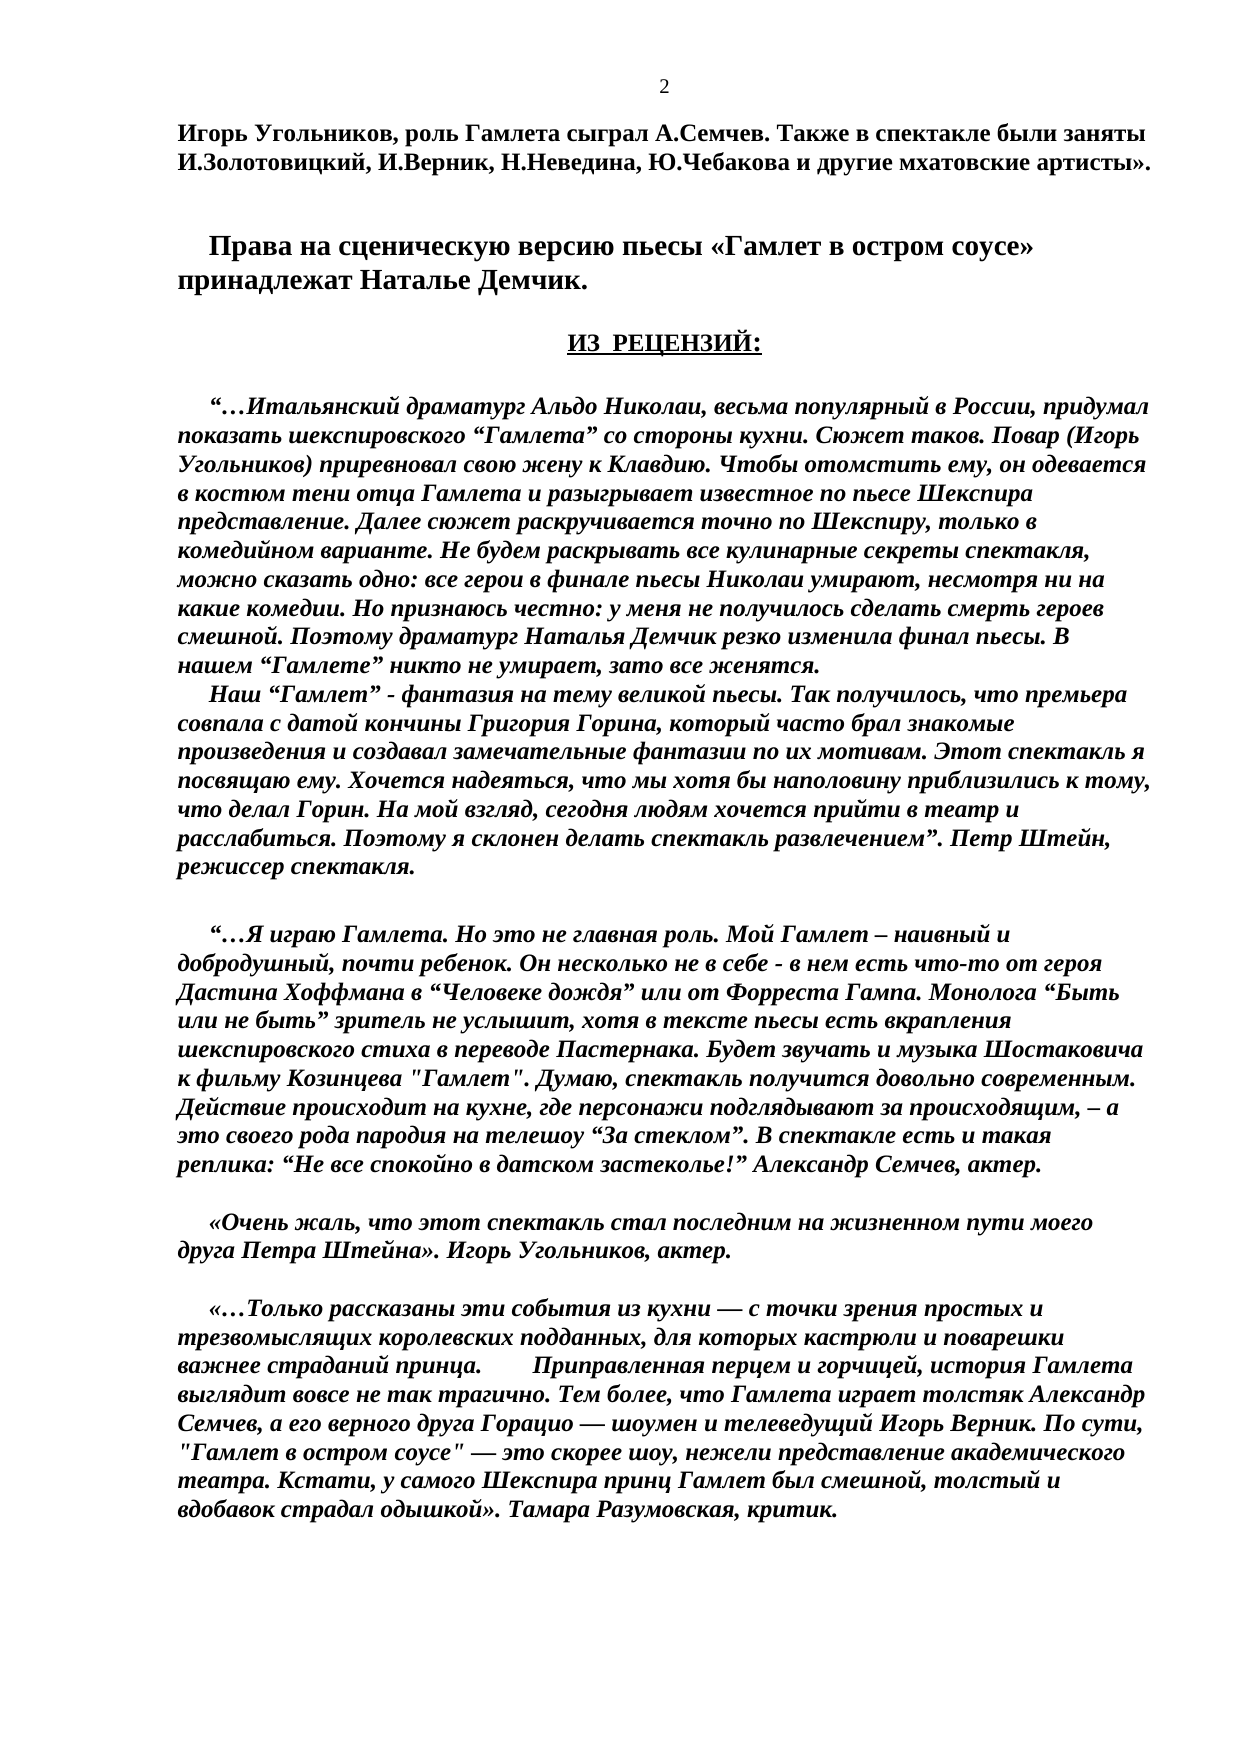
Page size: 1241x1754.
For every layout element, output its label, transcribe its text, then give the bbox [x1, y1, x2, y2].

text «Очень жаль, что этот спектакль стал последним на жизненном пути моего друга Петра Штейна». Игорь Угольников, актер. [177, 1207, 1152, 1264]
text “…Я играю Гамлета. Но это не главная роль. Мой Гамлет – наивный и добродушный, почти ребенок. Он несколько не в себе - в нем есть что-то от героя Дастина Хоффмана в “Человеке дождя” или от Форреста Гампа. Монолога “Быть или не быть” зритель не услышит, хотя в тексте пьесы есть вкрапления шекспировского стиха в переводе Пастернака. Будет звучать и музыка Шостаковича к фильму Козинцева "Гамлет". Думаю, спектакль получится довольно современным. Действие происходит на кухне, где персонажи подглядывают за происходящим, – а это своего рода пародия на телешоу “За стеклом”. В спектакле есть и такая реплика: “Не все спокойно в датском застеколье!” Александр Семчев, актер. [177, 919, 1152, 1178]
text «…Только рассказаны эти события из кухни — с точки зрения простых и трезвомыслящих королевских подданных, для которых кастрюли и поварешки важнее страданий принца. Приправленная перцем и горчицей, история Гамлета выглядит вовсе не так трагично. Тем более, что Гамлета играет толстяк Александр Семчев, а его верного друга Горацио — шоумен и телеведущий Игорь Верник. По сути, "Гамлет в остром соусе" — это скорее шоу, нежели представление академического театра. Кстати, у самого Шекспира принц Гамлет был смешной, толстый и вдобавок страдал одышкой». Тамара Разумовская, критик. [177, 1293, 1152, 1523]
text Права на сценическую версию пьесы «Гамлет в остром соусе» принадлежат Наталье Демчик. [177, 228, 1152, 296]
text Наш “Гамлет” - фантазия на тему великой пьесы. Так получилось, что премьера совпала с датой кончины Григория Горина, который часто брал знакомые произведения и создавал замечательные фантазии по их мотивам. Этот спектакль я посвящаю ему. Хочется надеяться, что мы хотя бы наполовину приблизились к тому, что делал Горин. На мой взгляд, сегодня людям хочется прийти в театр и расслабиться. Поэтому я склонен делать спектакль развлечением”. Петр Штейн, режиссер спектакля. [177, 679, 1152, 880]
text ИЗ РЕЦЕНЗИЙ: [177, 324, 1152, 358]
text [177, 118, 1152, 176]
text “…Итальянский драматург Альдо Николаи, весьма популярный в России, придумал показать шекспировского “Гамлета” со стороны кухни. Сюжет таков. Повар (Игорь Угольников) приревновал свою жену к Клавдию. Чтобы отомстить ему, он одевается в костюм тени отца Гамлета и разыгрывает известное по пьесе Шекспира представление. Далее сюжет раскручивается точно по Шекспиру, только в комедийном варианте. Не будем раскрывать все кулинарные секреты спектакля, можно сказать одно: все герои в финале пьесы Николаи умирают, несмотря ни на какие комедии. Но признаюсь честно: у меня не получилось сделать смерть героев смешной. Поэтому драматург Наталья Демчик резко изменила финал пьесы. В нашем “Гамлете” никто не умирает, зато все женятся. [177, 391, 1152, 679]
